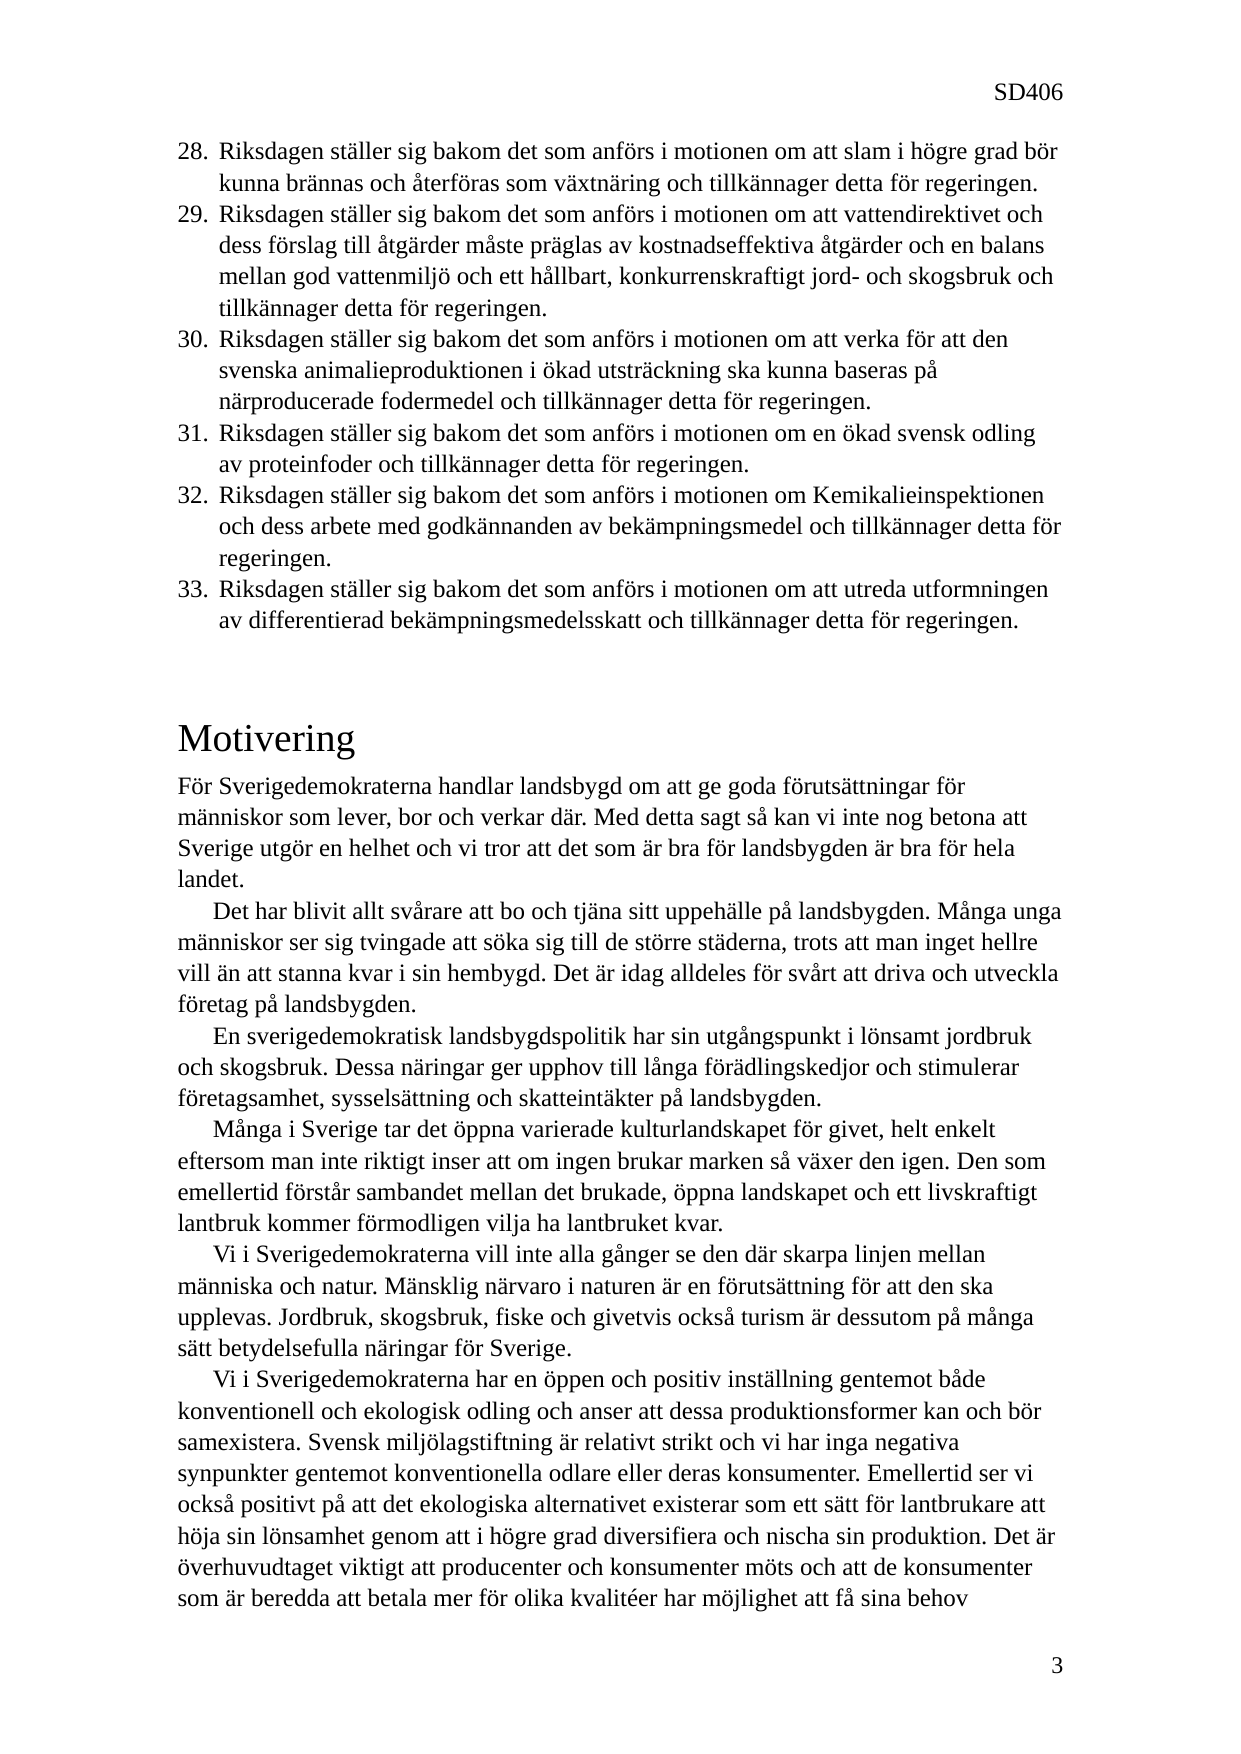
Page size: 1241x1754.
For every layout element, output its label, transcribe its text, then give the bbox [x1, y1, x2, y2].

text Vi i Sverigedemokraterna vill inte alla gånger se den där skarpa linjen mellan människa och natur. Mänsklig närvaro i naturen är en förutsättning för att den ska upplevas. Jordbruk, skogsbruk, fiske och givetvis också turism är dessutom på många sätt betydelsefulla näringar för Sverige. [177, 1237, 1063, 1362]
subtitle Motivering [177, 719, 1063, 760]
text En sverigedemokratisk landsbygdspolitik har sin utgångspunkt i lönsamt jordbruk och skogsbruk. Dessa näringar ger upphov till långa förädlingskedjor och stimulerar företagsamhet, sysselsättning och skatteintäkter på landsbygden. [177, 1018, 1063, 1112]
text Många i Sverige tar det öppna varierade kulturlandskapet för givet, helt enkelt eftersom man inte riktigt inser att om ingen brukar marken så växer den igen. Den som emellertid förstår sambandet mellan det brukade, öppna landskapet och ett livskraftigt lantbruk kommer förmodligen vilja ha lantbruket kvar. [177, 1112, 1063, 1237]
text För Sverigedemokraterna handlar landsbygd om att ge goda förutsättningar för människor som lever, bor och verkar där. Med detta sagt så kan vi inte nog betona att Sverige utgör en helhet och vi tror att det som är bra för landsbygden är bra för hela landet. [177, 768, 1063, 893]
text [177, 1362, 1063, 1612]
text Det har blivit allt svårare att bo och tjäna sitt uppehälle på landsbygden. Många unga människor ser sig tvingade att söka sig till de större städerna, trots att man inget hellre vill än att stanna kvar i sin hembygd. Det är idag alldeles för svårt att driva och utveckla företag på landsbygden. [177, 893, 1063, 1018]
